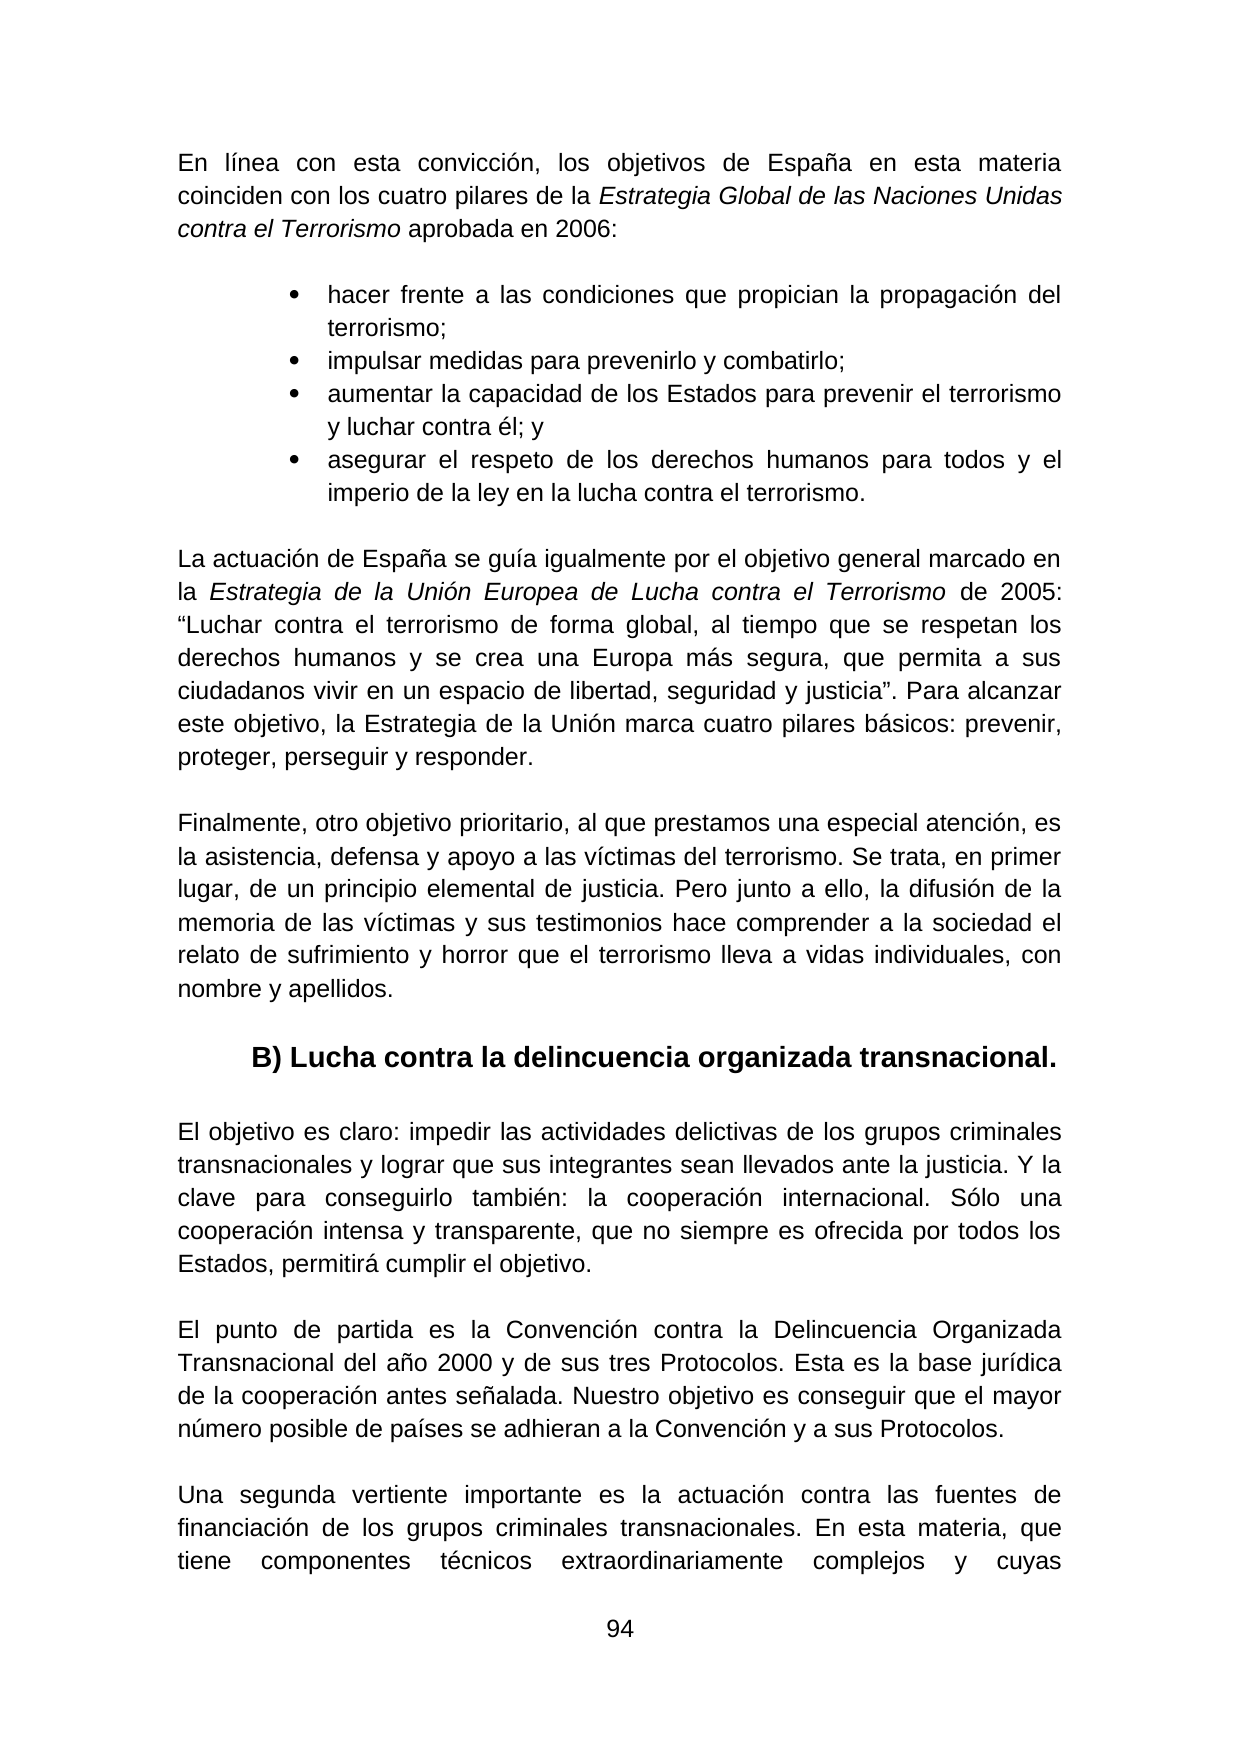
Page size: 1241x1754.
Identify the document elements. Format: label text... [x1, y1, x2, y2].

list aumentar la capacidad de los Estados para prevenir el terrorismo y luchar contra él; y [290, 379, 1063, 441]
list asegurar el respeto de los derechos humanos para todos y el imperio de la ley en la lucha contra el terrorismo. [290, 445, 1063, 507]
text La actuación de España se guía igualmente por el objetivo general marcado en la Estrategia de la Unión Europea de Lucha contra el Terrorismo de 2005: “Luchar contra el terrorismo de forma global, al tiempo que se respetan los derechos humanos y se crea una Europa más segura, que permita a sus ciudadanos vivir en un espacio de libertad, seguridad y justicia”. Para alcanzar este objetivo, la Estrategia de la Unión marca cuatro pilares básicos: prevenir, proteger, perseguir y responder. [177, 544, 1063, 771]
list hacer frente a las condiciones que propician la propagación del terrorismo; [290, 280, 1063, 342]
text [177, 1480, 1063, 1575]
text B) Lucha contra la delincuencia organizada transnacional. [177, 1039, 1063, 1073]
text El punto de partida es la Convención contra la Delincuencia Organizada Transnacional del año 2000 y de sus tres Protocolos. Esta es la base jurídica de la cooperación antes señalada. Nuestro objetivo es conseguir que el mayor número posible de países se adhieran a la Convención y a sus Protocolos. [177, 1315, 1063, 1443]
list impulsar medidas para prevenirlo y combatirlo; [290, 346, 1063, 375]
text Finalmente, otro objetivo prioritario, al que prestamos una especial atención, es la asistencia, defensa y apoyo a las víctimas del terrorismo. Se trata, en primer lugar, de un principio elemental de justicia. Pero junto a ello, la difusión de la memoria de las víctimas y sus testimonios hace comprender a la sociedad el relato de sufrimiento y horror que el terrorismo lleva a vidas individuales, con nombre y apellidos. [177, 808, 1063, 1002]
text En línea con esta convicción, los objetivos de España en esta materia coinciden con los cuatro pilares de la Estrategia Global de las Naciones Unidas contra el Terrorismo aprobada en 2006: [177, 148, 1063, 242]
text El objetivo es claro: impedir las actividades delictivas de los grupos criminales transnacionales y lograr que sus integrantes sean llevados ante la justicia. Y la clave para conseguirlo también: la cooperación internacional. Sólo una cooperación intensa y transparente, que no siempre es ofrecida por todos los Estados, permitirá cumplir el objetivo. [177, 1117, 1063, 1277]
